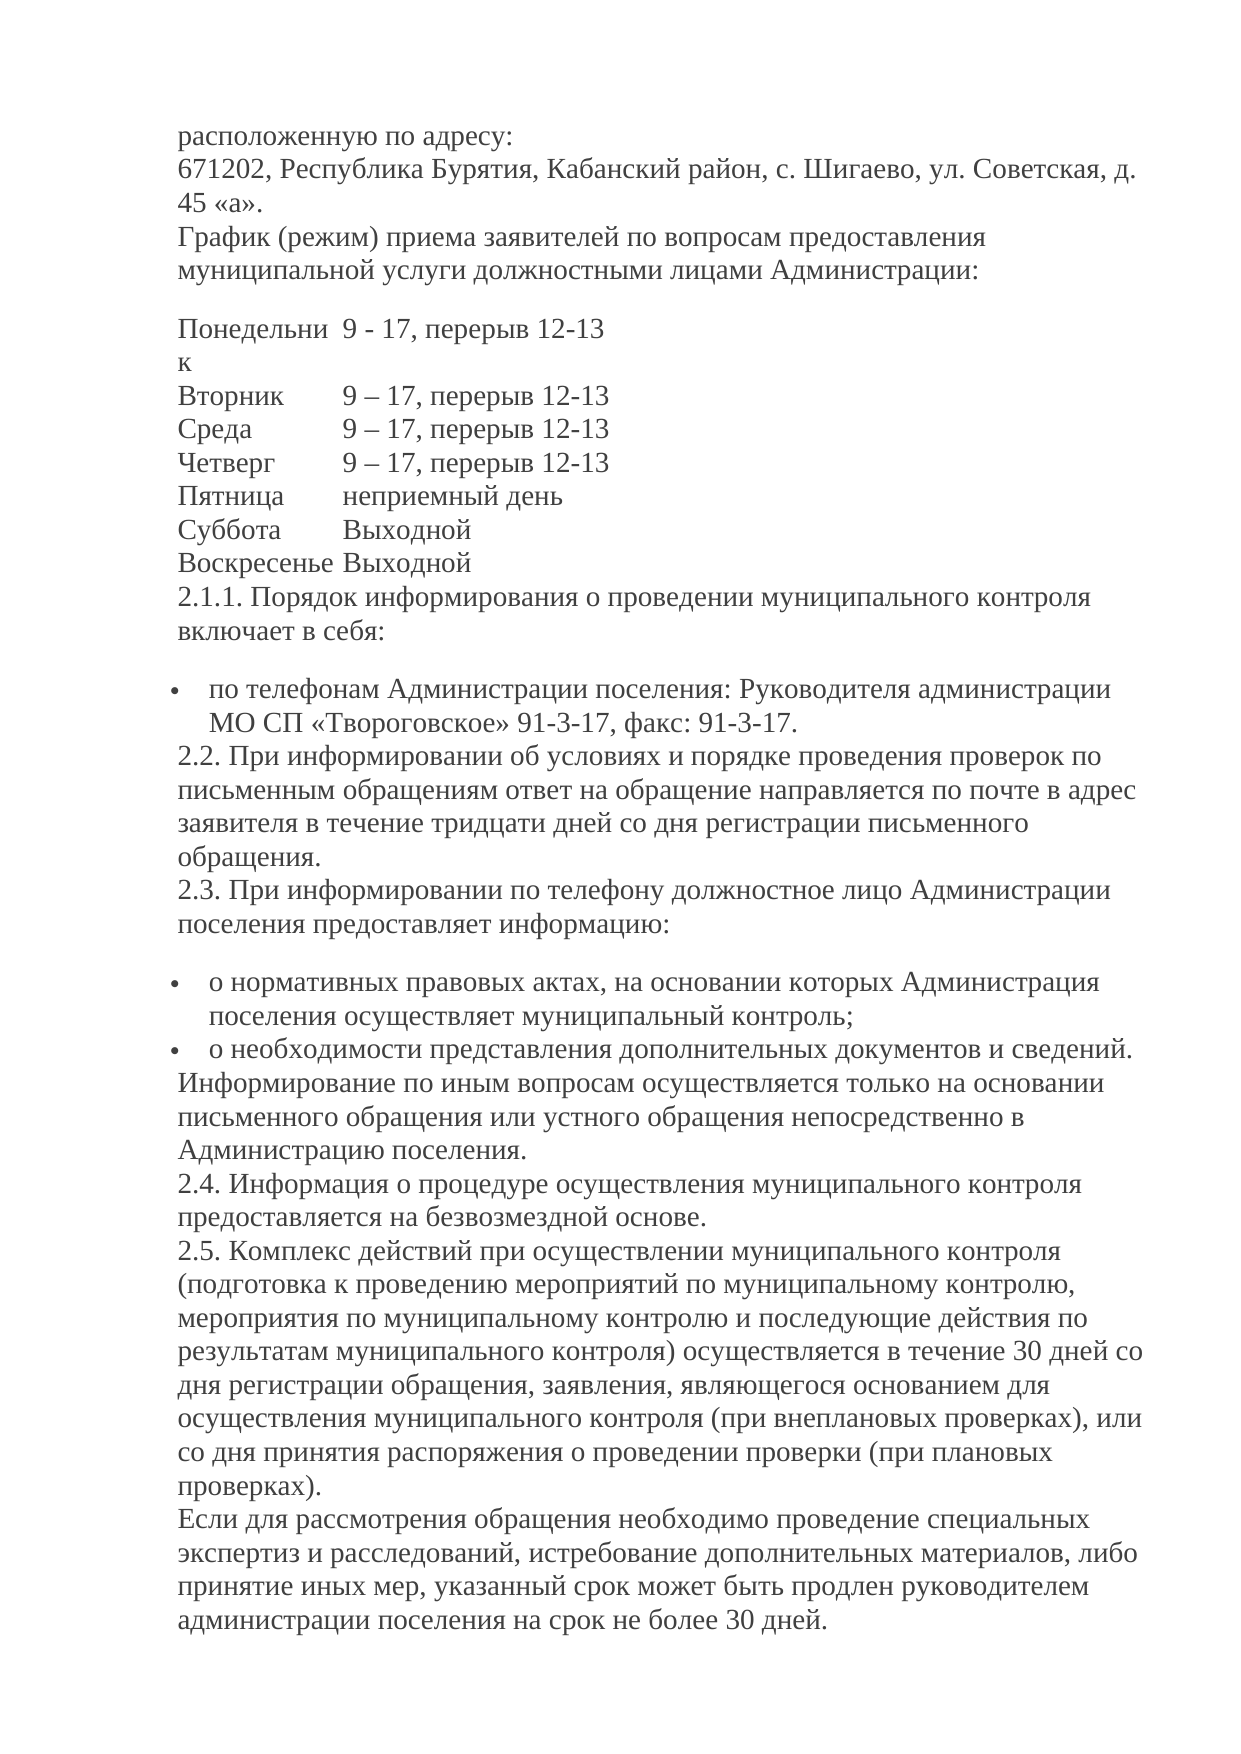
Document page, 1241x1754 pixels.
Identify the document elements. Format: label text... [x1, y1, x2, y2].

text 2.2. При информировании об условиях и порядке проведения проверок по письменным обращениям ответ на обращение направляется по почте в адрес заявителя в течение тридцати дней со дня регистрации письменного обращения. 2.3. При информировании по телефону должностное лицо Администрации поселения предоставляет информацию: [177, 738, 1152, 939]
table_cell неприемный день [343, 479, 712, 512]
text 2.1.1. Порядок информирования о проведении муниципального контроля включает в себя: [177, 579, 1152, 646]
table_cell Выходной [343, 546, 712, 579]
table_cell Суббота [177, 512, 342, 546]
table_cell Среда [177, 411, 342, 445]
list по телефонам Администрации поселения: Руководителя администрации МО СП «Твороговское» 91-3-17, факс: 91-3-17. [171, 671, 1152, 738]
list о необходимости представления дополнительных документов и сведений. [171, 1032, 1152, 1065]
table_header 9 - 17, перерыв 12-13 [343, 311, 712, 378]
table_cell Четверг [177, 445, 342, 478]
table_cell Пятница [177, 479, 342, 512]
table_cell Воскресенье [177, 546, 342, 579]
table_cell Выходной [343, 512, 712, 546]
table_cell 9 – 17, перерыв 12-13 [343, 378, 712, 411]
table_cell 9 – 17, перерыв 12-13 [343, 445, 712, 478]
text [177, 1065, 1152, 1635]
table_cell 9 – 17, перерыв 12-13 [343, 411, 712, 445]
list о нормативных правовых актах, на основании которых Администрация поселения осуществляет муниципальный контроль; [171, 964, 1152, 1032]
table_cell Вторник [177, 378, 342, 411]
table_header Понедельник [177, 311, 342, 378]
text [177, 118, 1152, 286]
